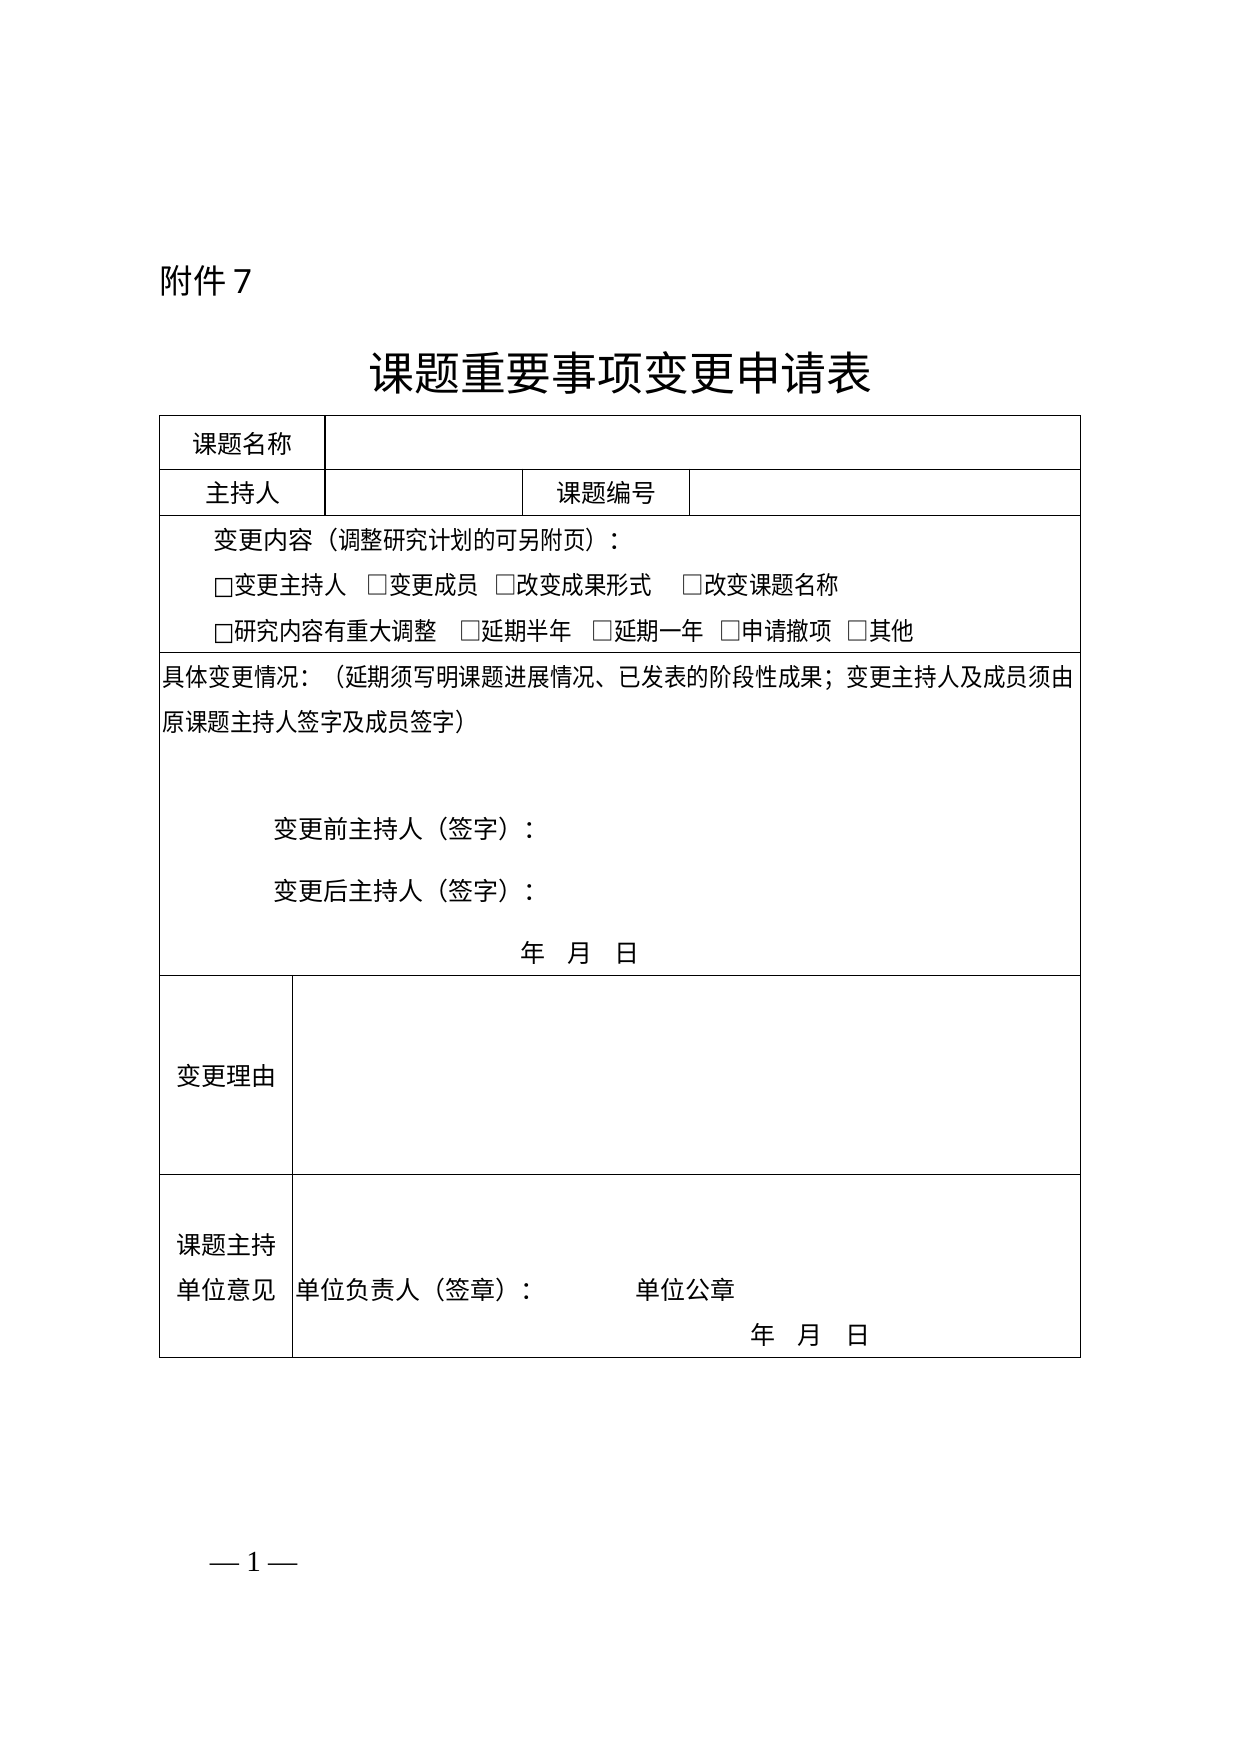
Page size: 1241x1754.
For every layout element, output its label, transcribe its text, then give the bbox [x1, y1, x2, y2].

table_cell 变更理由 [160, 976, 292, 1174]
table_cell 主持人 [160, 470, 324, 515]
table_header 课题名称 [160, 416, 324, 468]
table_cell 课题主持 单位意见 [160, 1175, 292, 1357]
table_header [326, 416, 1080, 468]
table_cell 单位负责人（签章）： 单位公章 年 月 日 [293, 1175, 1080, 1357]
table_cell 课题编号 [523, 470, 689, 515]
table_cell [690, 470, 1080, 515]
text 附件7 [159, 234, 1081, 325]
table_cell [293, 976, 1080, 1174]
table_cell [326, 470, 522, 515]
table_cell 具体变更情况：（延期须写明课题进展情况、已发表的阶段性成果；变更主持人及成员须由原课题主持人签字及成员签字） 变更前主持人（签字）： 变更后主持人（签字）： 年 月 日 [160, 653, 1080, 975]
text 课题重要事项变更申请表 [159, 325, 1081, 415]
table_cell 变更内容（调整研究计划的可另附页）： □变更主持人 □变更成员 □改变成果形式 □改变课题名称 □研究内容有重大调整 □延期半年 □延期一年 □申请撤项 □其他 [160, 516, 1080, 652]
